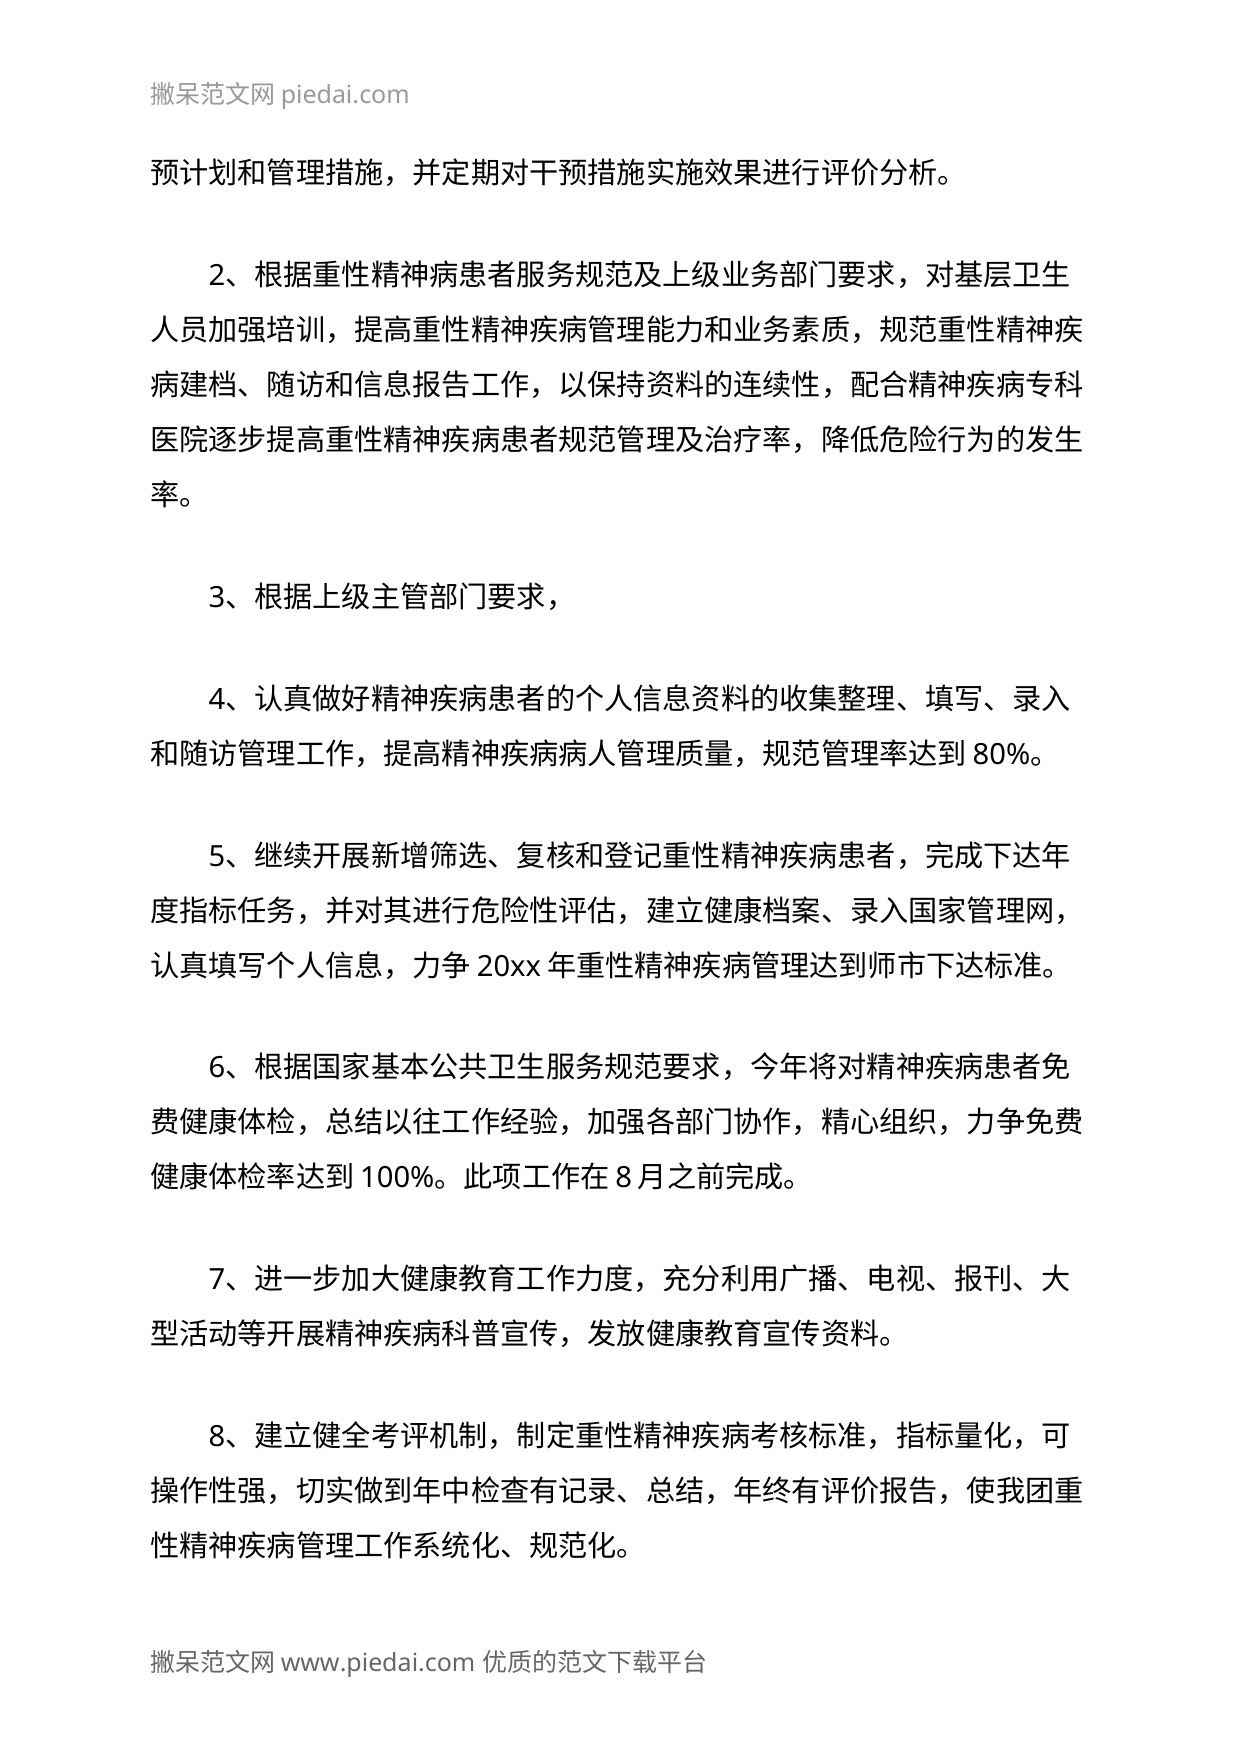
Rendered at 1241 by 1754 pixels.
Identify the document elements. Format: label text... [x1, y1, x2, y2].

text 8、建立健全考评机制，制定重性精神疾病考核标准，指标量化，可操作性强，切实做到年中检查有记录、总结，年终有评价报告，使我团重性精神疾病管理工作系统化、规范化。 [150, 1413, 1090, 1565]
text 3、根据上级主管部门要求， [150, 573, 1090, 616]
text 2、根据重性精神病患者服务规范及上级业务部门要求，对基层卫生人员加强培训，提高重性精神疾病管理能力和业务素质，规范重性精神疾病建档、随访和信息报告工作，以保持资料的连续性，配合精神疾病专科医院逐步提高重性精神疾病患者规范管理及治疗率，降低危险行为的发生率。 [150, 252, 1090, 514]
text 4、认真做好精神疾病患者的个人信息资料的收集整理、填写、录入和随访管理工作，提高精神疾病病人管理质量，规范管理率达到80%。 [150, 675, 1090, 773]
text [150, 150, 1090, 192]
text 7、进一步加大健康教育工作力度，充分利用广播、电视、报刊、大型活动等开展精神疾病科普宣传，发放健康教育宣传资料。 [150, 1256, 1090, 1353]
text 5、继续开展新增筛选、复核和登记重性精神疾病患者，完成下达年度指标任务，并对其进行危险性评估，建立健康档案、录入国家管理网，认真填写个人信息，力争20xx年重性精神疾病管理达到师市下达标准。 [150, 832, 1090, 984]
text 6、根据国家基本公共卫生服务规范要求，今年将对精神疾病患者免费健康体检，总结以往工作经验，加强各部门协作，精心组织，力争免费健康体检率达到100%。此项工作在8月之前完成。 [150, 1044, 1090, 1196]
